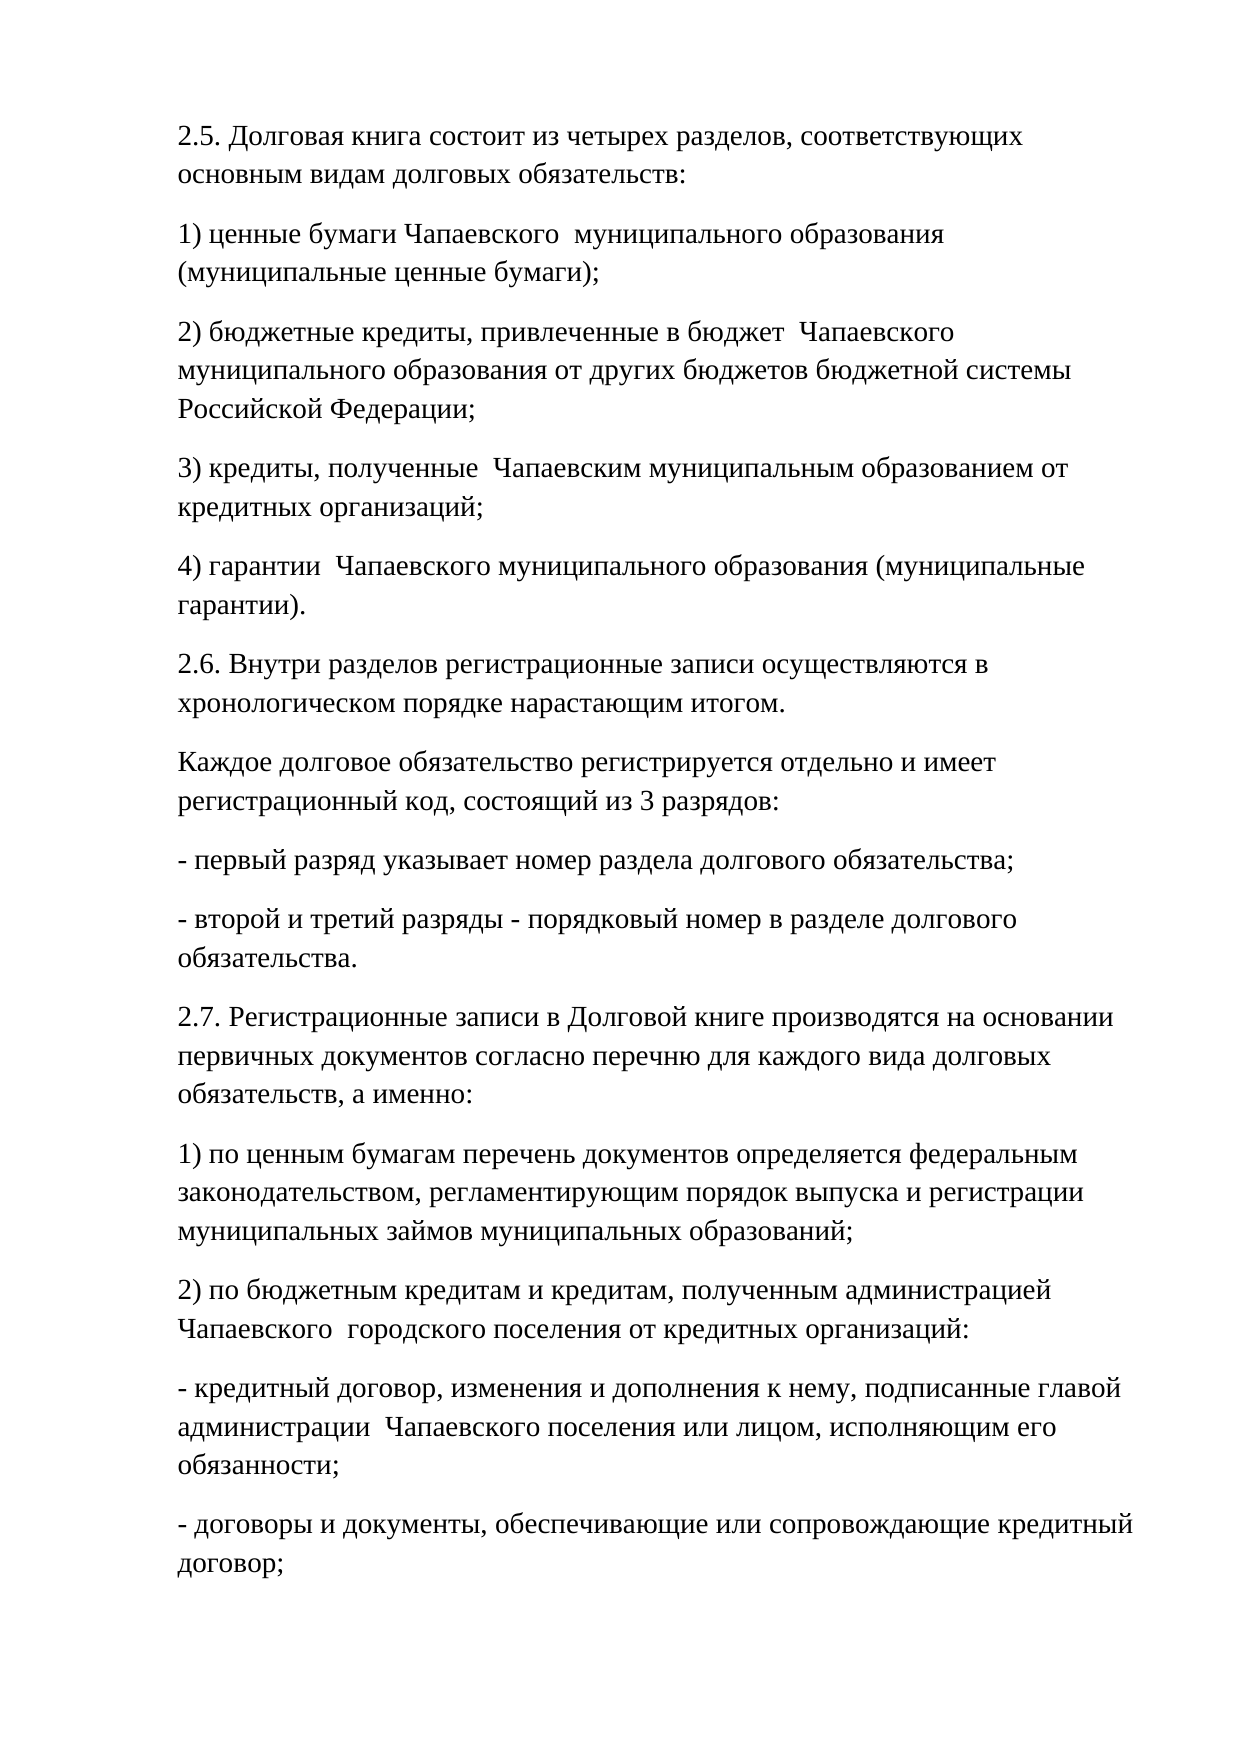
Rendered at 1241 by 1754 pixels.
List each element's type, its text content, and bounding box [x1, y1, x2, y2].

text 2.7. Регистрационные записи в Долговой книге производятся на основании первичных документов согласно перечню для каждого вида долговых обязательств, а именно: [177, 999, 1152, 1110]
text 3) кредиты, полученные Чапаевским муниципальным образованием от кредитных организаций; [177, 450, 1152, 522]
text - договоры и документы, обеспечивающие или сопровождающие кредитный договор; [177, 1507, 1152, 1579]
text - кредитный договор, изменения и дополнения к нему, подписанные главой администрации Чапаевского поселения или лицом, исполняющим его обязанности; [177, 1370, 1152, 1481]
text 1) ценные бумаги Чапаевского муниципального образования (муниципальные ценные бумаги); [177, 216, 1152, 288]
text Каждое долговое обязательство регистрируется отдельно и имеет регистрационный код, состоящий из 3 разрядов: [177, 744, 1152, 816]
text 4) гарантии Чапаевского муниципального образования (муниципальные гарантии). [177, 548, 1152, 620]
text - первый разряд указывает номер раздела долгового обязательства; [177, 842, 1152, 876]
text 2) по бюджетным кредитам и кредитам, полученным администрацией Чапаевского городского поселения от кредитных организаций: [177, 1272, 1152, 1344]
text 1) по ценным бумагам перечень документов определяется федеральным законодательством, регламентирующим порядок выпуска и регистрации муниципальных займов муниципальных образований; [177, 1136, 1152, 1246]
text 2.6. Внутри разделов регистрационные записи осуществляются в хронологическом порядке нарастающим итогом. [177, 646, 1152, 718]
text 2) бюджетные кредиты, привлеченные в бюджет Чапаевского муниципального образования от других бюджетов бюджетной системы Российской Федерации; [177, 314, 1152, 424]
text 2.5. Долговая книга состоит из четырех разделов, соответствующих основным видам долговых обязательств: [177, 118, 1152, 190]
text - второй и третий разряды - порядковый номер в разделе долгового обязательства. [177, 901, 1152, 973]
